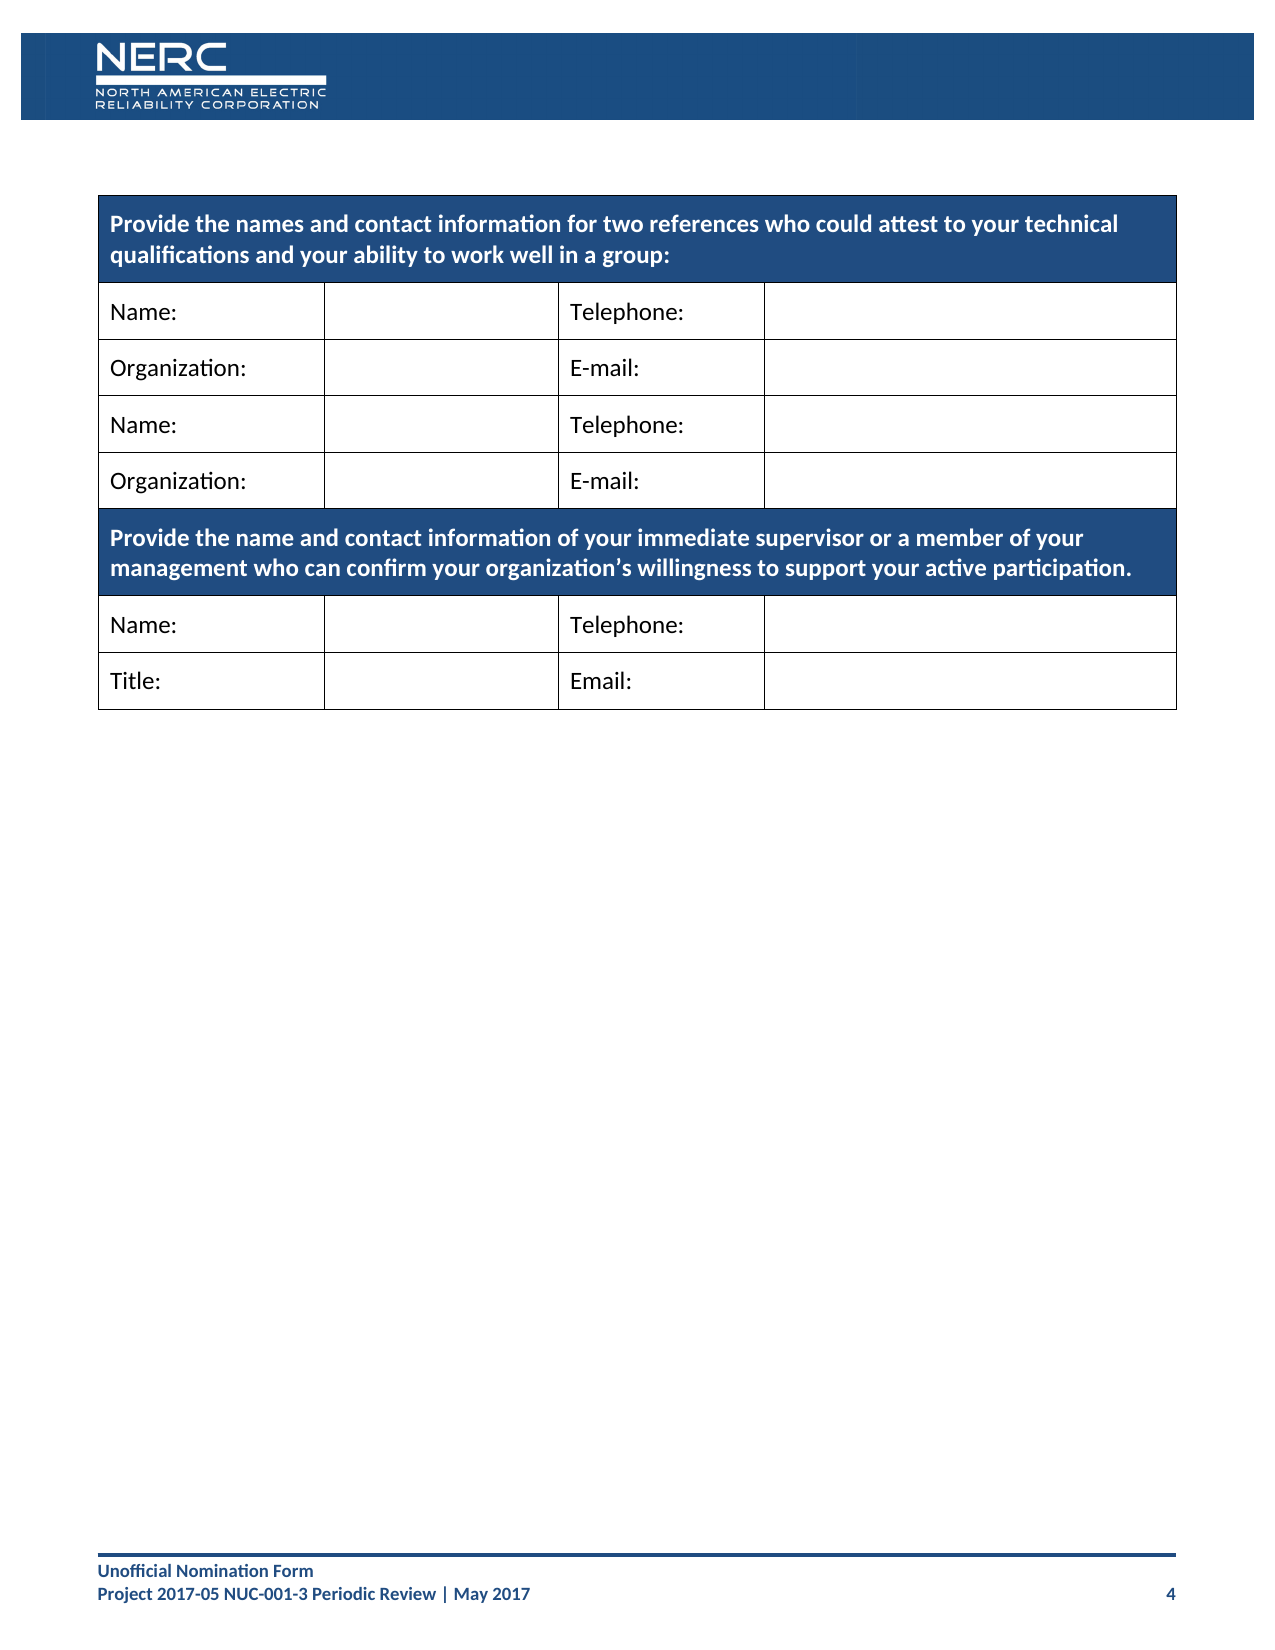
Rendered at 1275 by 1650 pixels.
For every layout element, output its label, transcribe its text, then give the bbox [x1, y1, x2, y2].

table_cell E-mail: [559, 340, 764, 395]
table_cell Email: [559, 653, 764, 708]
table_cell [765, 653, 1176, 708]
table_cell [765, 340, 1176, 395]
table_cell Name: [99, 283, 324, 339]
table_cell [765, 453, 1176, 508]
table_cell Telephone: [559, 283, 764, 339]
table_cell [325, 596, 558, 652]
table_cell Title: [99, 653, 324, 708]
table_cell [325, 653, 558, 708]
table_cell [765, 596, 1176, 652]
table_cell Telephone: [559, 596, 764, 652]
table_cell [765, 396, 1176, 452]
table_cell Organization: [99, 453, 324, 508]
table_cell E-mail: [559, 453, 764, 508]
table_cell Telephone: [559, 396, 764, 452]
table_cell Organization: [99, 340, 324, 395]
table_cell [765, 283, 1176, 339]
table_cell Provide the name and contact information of your immediate supervisor or a member of your management who can confirm your organization’s willingness to support your active participation. [99, 509, 1176, 595]
table_cell [325, 453, 558, 508]
picture [21, 33, 1254, 120]
table_cell [325, 283, 558, 339]
table_cell Name: [99, 596, 324, 652]
table_cell [325, 340, 558, 395]
table_header Provide the names and contact information for two references who could attest to your technical qualifications and your ability to work well in a group: [99, 196, 1176, 282]
table_cell [325, 396, 558, 452]
table_cell Name: [99, 396, 324, 452]
